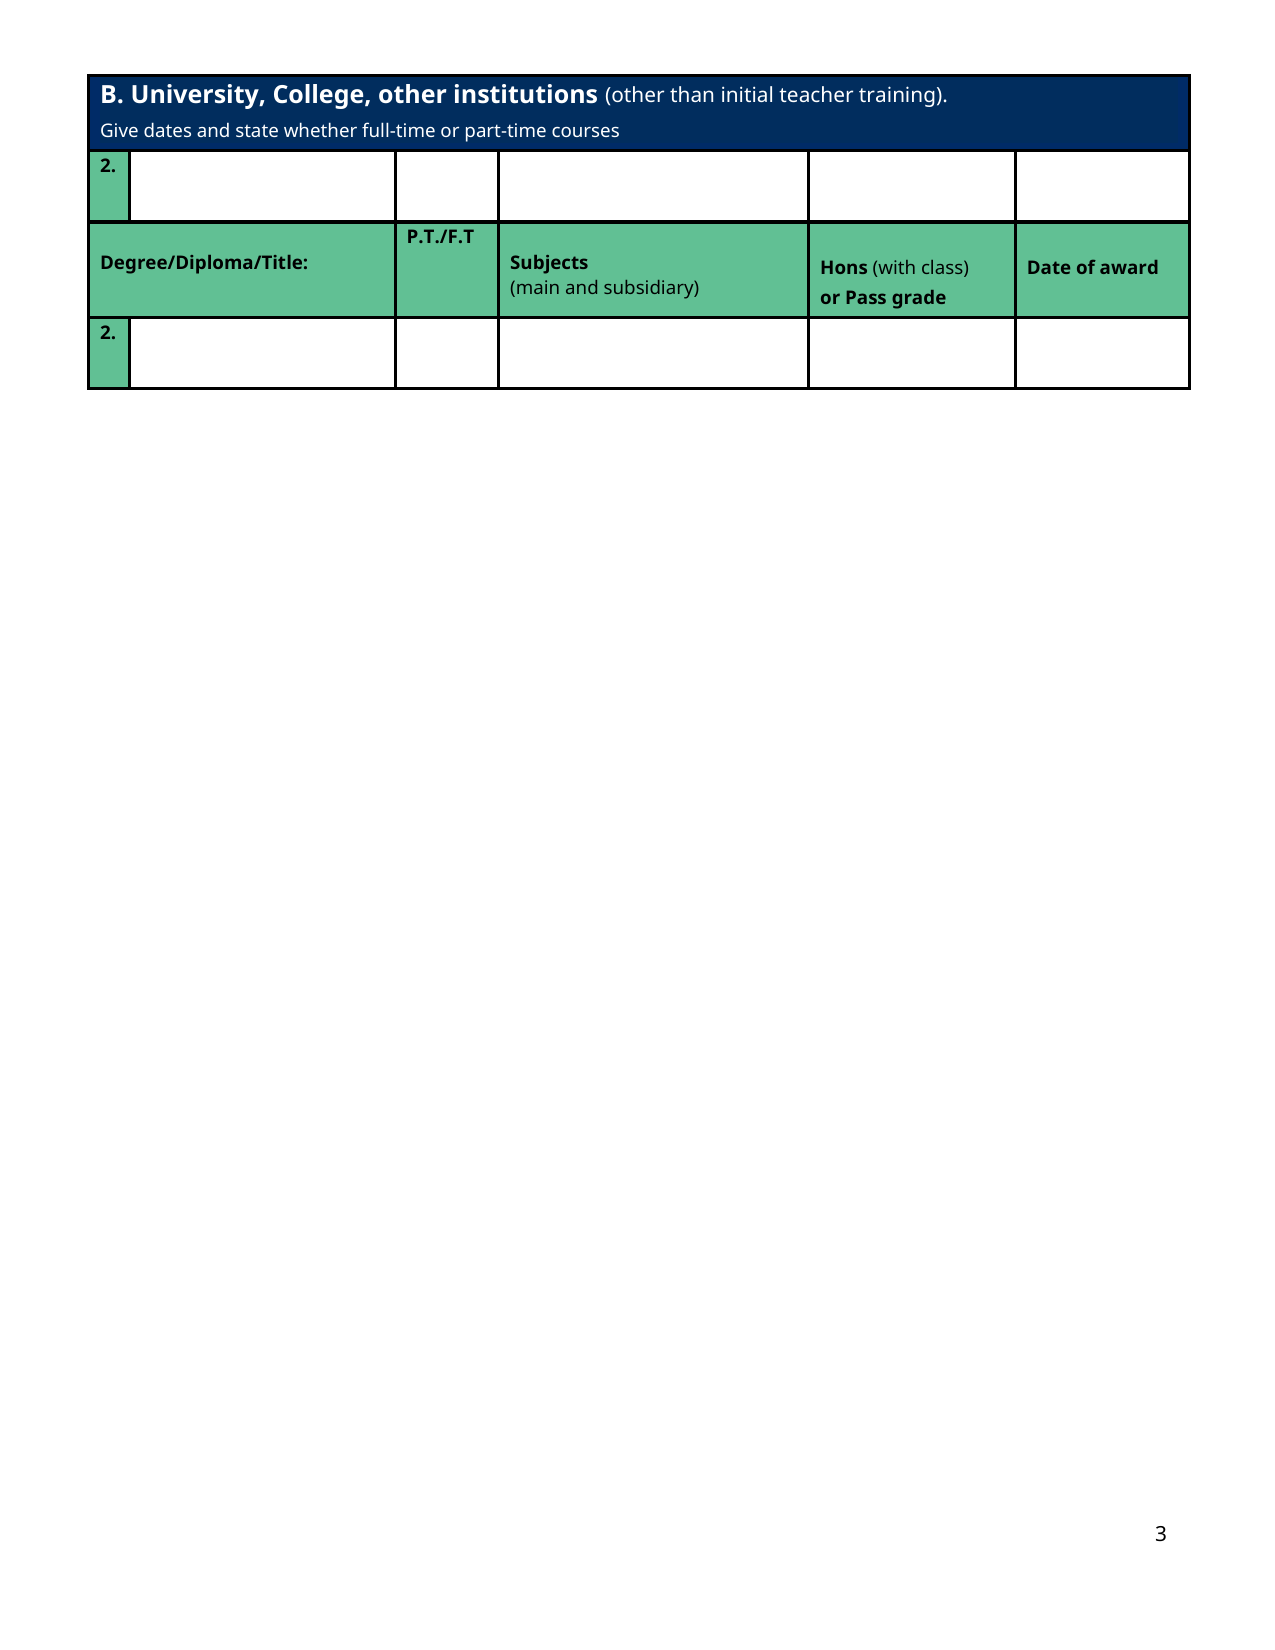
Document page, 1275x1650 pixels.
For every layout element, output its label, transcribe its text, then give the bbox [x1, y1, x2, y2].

table_cell [397, 319, 497, 387]
table_cell [397, 152, 497, 220]
table_cell Hons (with class) or Pass grade [810, 224, 1014, 316]
table_cell Degree/Diploma/Title: [90, 224, 394, 316]
table_cell 2. [90, 152, 128, 220]
table_cell Subjects (main and subsidiary) [500, 224, 807, 316]
table_cell [810, 319, 1014, 387]
table_cell [131, 152, 394, 220]
table_cell 2. [90, 319, 128, 387]
table_cell [500, 319, 807, 387]
table_cell [500, 152, 807, 220]
table_cell [1017, 152, 1188, 220]
table_cell [810, 152, 1014, 220]
table_cell Date of award [1017, 224, 1188, 316]
table_header B. University, College, other institutions (other than initial teacher training). Give dates and state whether full-time or part-time courses [90, 77, 1188, 149]
table_cell [131, 319, 394, 387]
table_cell P.T./F.T [397, 224, 497, 316]
table_cell [1017, 319, 1188, 387]
